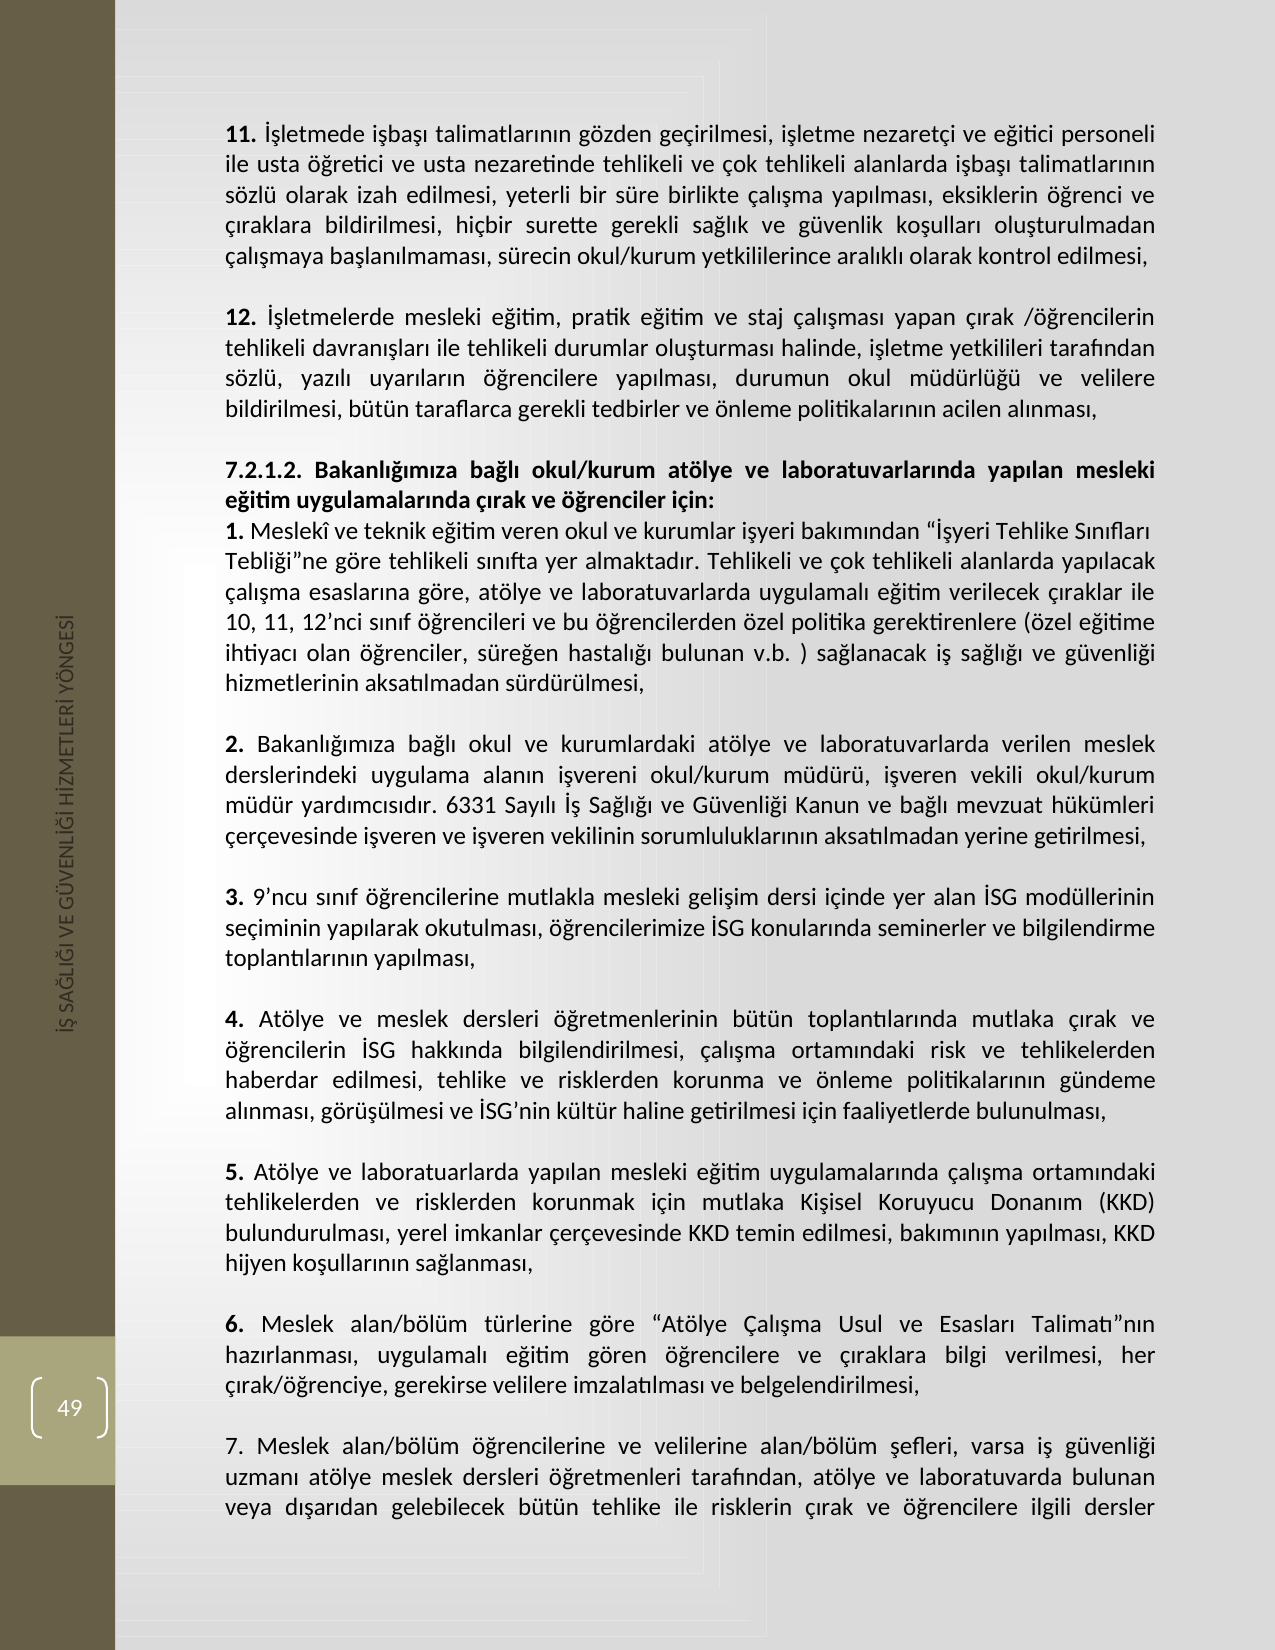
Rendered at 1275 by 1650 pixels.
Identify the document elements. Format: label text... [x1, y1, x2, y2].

text 1. Meslekî ve teknik eğitim veren okul ve kurumlar işyeri bakımından “İşyeri Tehlike Sınıfları [225, 515, 1157, 545]
text 5. Atölye ve laboratuarlarda yapılan mesleki eğitim uygulamalarında çalışma ortamındaki tehlikelerden ve risklerden korunmak için mutlaka Kişisel Koruyucu Donanım (KKD) bulundurulması, yerel imkanlar çerçevesinde KKD temin edilmesi, bakımının yapılması, KKD hijyen koşullarının sağlanması, [225, 1156, 1157, 1278]
text 2. Bakanlığımıza bağlı okul ve kurumlardaki atölye ve laboratuvarlarda verilen meslek derslerindeki uygulama alanın işvereni okul/kurum müdürü, işveren vekili okul/kurum müdür yardımcısıdır. 6331 Sayılı İş Sağlığı ve Güvenliği Kanun ve bağlı mevzuat hükümleri çerçevesinde işveren ve işveren vekilinin sorumluluklarının aksatılmadan yerine getirilmesi, [225, 728, 1157, 851]
text 4. Atölye ve meslek dersleri öğretmenlerinin bütün toplantılarında mutlaka çırak ve öğrencilerin İSG hakkında bilgilendirilmesi, çalışma ortamındaki risk ve tehlikelerden haberdar edilmesi, tehlike ve risklerden korunma ve önleme politikalarının gündeme alınması, görüşülmesi ve İSG’nin kültür haline getirilmesi için faaliyetlerde bulunulması, [225, 1003, 1157, 1125]
text 11. İşletmede işbaşı talimatlarının gözden geçirilmesi, işletme nezaretçi ve eğitici personeli ile usta öğretici ve usta nezaretinde tehlikeli ve çok tehlikeli alanlarda işbaşı talimatlarının sözlü olarak izah edilmesi, yeterli bir süre birlikte çalışma yapılması, eksiklerin öğrenci ve çıraklara bildirilmesi, hiçbir surette gerekli sağlık ve güvenlik koşulları oluşturulmadan çalışmaya başlanılmaması, sürecin okul/kurum yetkililerince aralıklı olarak kontrol edilmesi, [225, 118, 1157, 271]
text 7.2.1.2. Bakanlığımıza bağlı okul/kurum atölye ve laboratuvarlarında yapılan mesleki eğitim uygulamalarında çırak ve öğrenciler için: [225, 454, 1157, 515]
text Tebliği”ne göre tehlikeli sınıfta yer almaktadır. Tehlikeli ve çok tehlikeli alanlarda yapılacak çalışma esaslarına göre, atölye ve laboratuvarlarda uygulamalı eğitim verilecek çıraklar ile 10, 11, 12’nci sınıf öğrencileri ve bu öğrencilerden özel politika gerektirenlere (özel eğitime ihtiyacı olan öğrenciler, süreğen hastalığı bulunan v.b. ) sağlanacak iş sağlığı ve güvenliği hizmetlerinin aksatılmadan sürdürülmesi, [225, 545, 1157, 698]
text 12. İşletmelerde mesleki eğitim, pratik eğitim ve staj çalışması yapan çırak /öğrencilerin tehlikeli davranışları ile tehlikeli durumlar oluşturması halinde, işletme yetkilileri tarafından sözlü, yazılı uyarıların öğrencilere yapılması, durumun okul müdürlüğü ve velilere bildirilmesi, bütün taraflarca gerekli tedbirler ve önleme politikalarının acilen alınması, [225, 301, 1157, 423]
text 3. 9’ncu sınıf öğrencilerine mutlakla mesleki gelişim dersi içinde yer alan İSG modüllerinin seçiminin yapılarak okutulması, öğrencilerimize İSG konularında seminerler ve bilgilendirme toplantılarının yapılması, [225, 881, 1157, 973]
text 6. Meslek alan/bölüm türlerine göre “Atölye Çalışma Usul ve Esasları Talimatı”nın hazırlanması, uygulamalı eğitim gören öğrencilere ve çıraklara bilgi verilmesi, her çırak/öğrenciye, gerekirse velilere imzalatılması ve belgelendirilmesi, [225, 1308, 1157, 1400]
